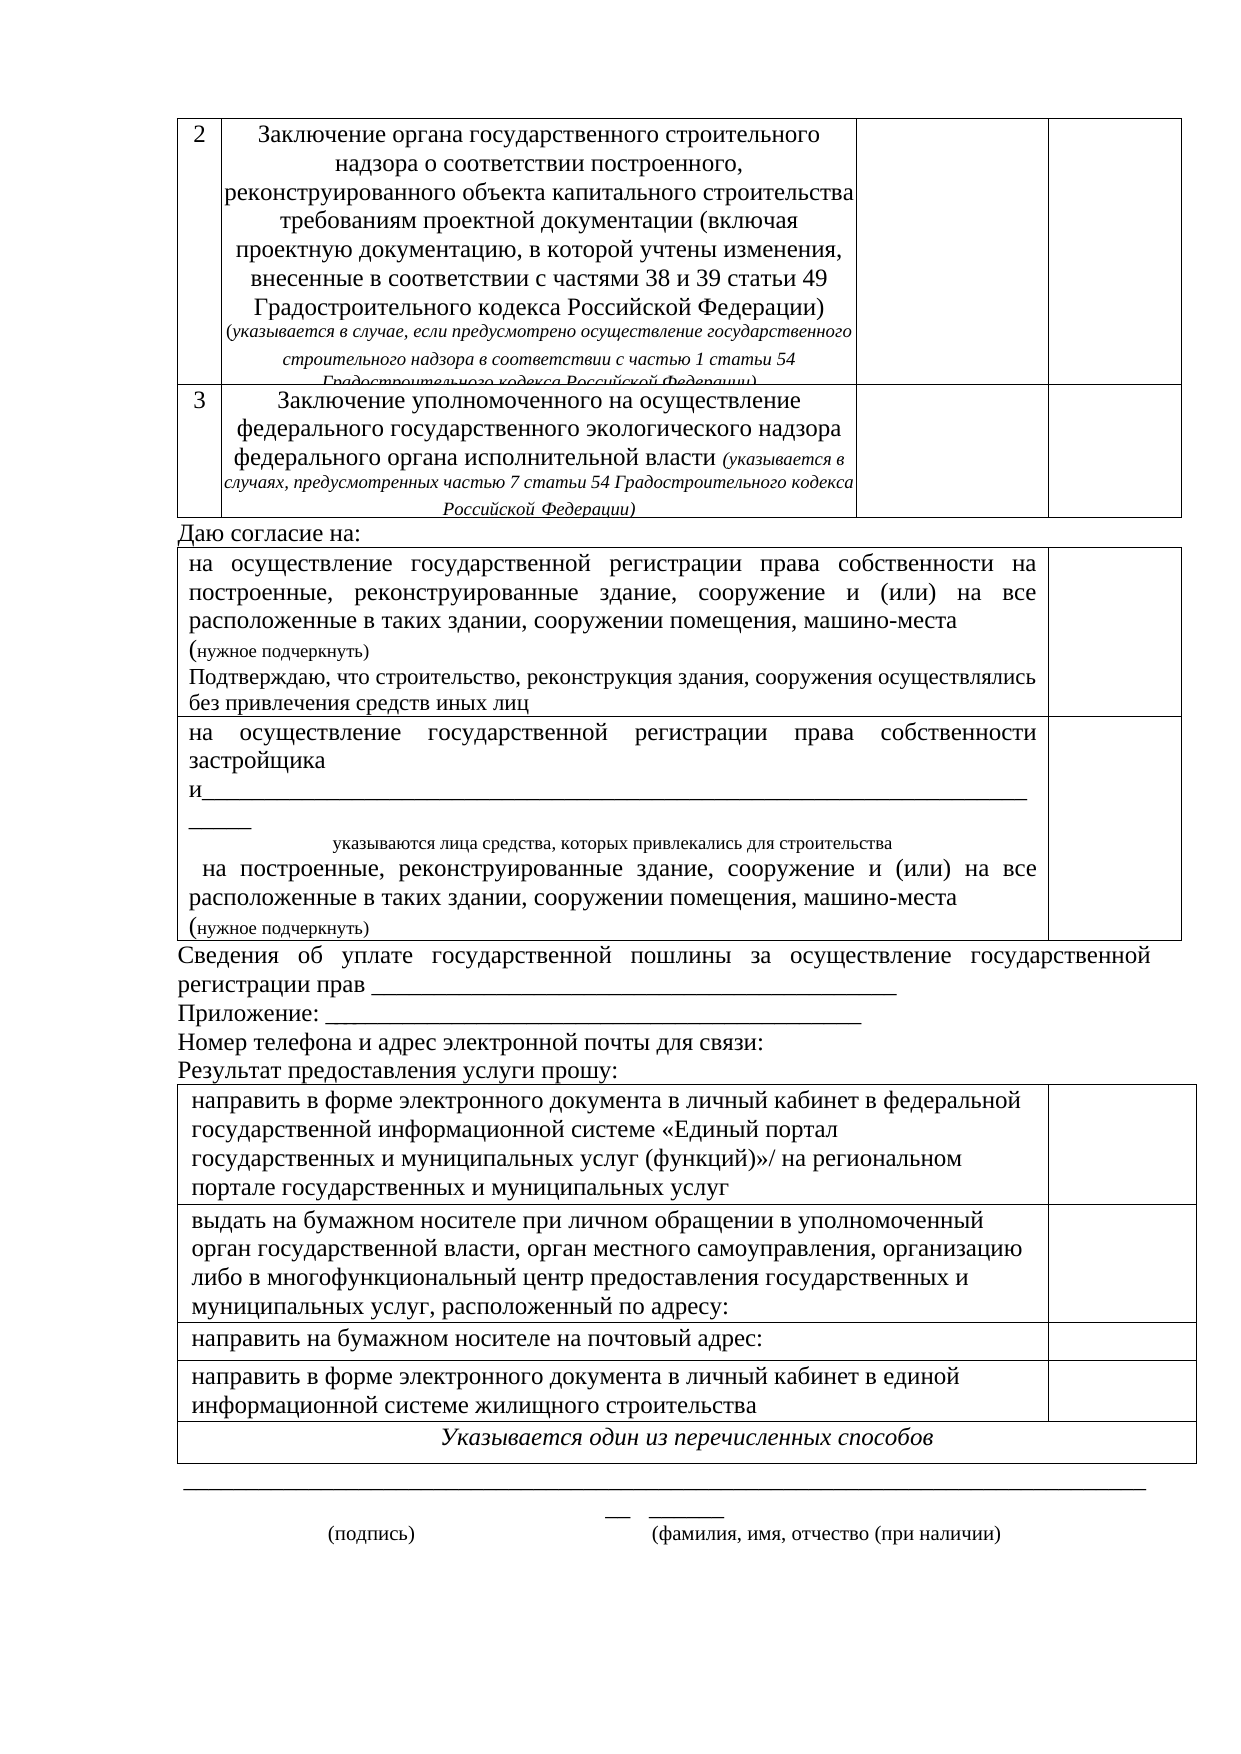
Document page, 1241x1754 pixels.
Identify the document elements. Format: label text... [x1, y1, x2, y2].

table_cell [857, 119, 1048, 384]
table_cell [857, 385, 1048, 517]
text Сведения об уплате государственной пошлины за осуществление государственной регистрации прав __________________________________________ [177, 941, 1152, 998]
table_cell Указывается один из перечисленных способов [178, 1422, 1196, 1463]
table_cell [1049, 1361, 1196, 1421]
text Приложение: [177, 998, 1152, 1027]
table_cell направить на бумажном носителе на почтовый адрес: [178, 1323, 1048, 1360]
table_header на осуществление государственной регистрации права собственности на построенные, реконструированные здание, сооружение и (или) на все расположенные в таких здании, сооружении помещения, машино-места (нужное подчеркнуть) Подтверждаю, что строительство, реконструкция здания, сооружения осуществлялись без привлечения средств иных лиц [178, 548, 1048, 716]
text (подпись) (фамилия, имя, отчество (при наличии) [177, 1521, 1152, 1545]
text _______________________________________________________________________________ ______ [177, 1464, 1152, 1521]
table_cell [1049, 1323, 1196, 1360]
table_header [1049, 548, 1181, 716]
table_header направить в форме электронного документа в личный кабинет в федеральной государственной информационной системе «Единый портал государственных и муниципальных услуг (функций)»/ на региональном портале государственных и муниципальных услуг [178, 1085, 1048, 1204]
table_cell [1049, 385, 1181, 517]
table_cell [1049, 119, 1181, 384]
table_cell [1049, 1205, 1196, 1322]
table_cell выдать на бумажном носителе при личном обращении в уполномоченный орган государственной власти, орган местного самоуправления, организацию либо в многофункциональный центр предоставления государственных и муниципальных услуг, расположенный по адресу: [178, 1205, 1048, 1322]
table_cell Заключение уполномоченного на осуществление федерального государственного экологического надзора федерального органа исполнительной власти (указывается в случаях, предусмотренных частью 7 статьи 54 Градостроительного кодекса Российской Федерации) [222, 385, 856, 517]
text Результат предоставления услуги прошу: [177, 1056, 1152, 1084]
table_header [1049, 1085, 1196, 1204]
text Даю согласие на: [177, 518, 1152, 547]
table_cell 3 [178, 385, 221, 517]
table_cell [1049, 717, 1181, 939]
table_cell Заключение органа государственного строительного надзора о соответствии построенного, реконструированного объекта капитального строительства требованиям проектной документации (включая проектную документацию, в которой учтены изменения, внесенные в соответствии с частями 38 и 39 статьи 49 Градостроительного кодекса Российской Федерации) (указывается в случае, если предусмотрено осуществление государственного строительного надзора в соответствии с частью 1 статьи 54 Градостроительного кодекса Российской Федерации) [222, 119, 856, 384]
table_cell направить в форме электронного документа в личный кабинет в единой информационной системе жилищного строительства [178, 1361, 1048, 1421]
table_cell 2 [178, 119, 221, 384]
table_cell на осуществление государственной регистрации права собственности застройщика и_______________________________________________________________________ указываются лица средства, которых привлекались для строительства на построенные, реконструированные здание, сооружение и (или) на все расположенные в таких здании, сооружении помещения, машино-места (нужное подчеркнуть) [178, 717, 1048, 939]
text Номер телефона и адрес электронной почты для связи: [177, 1027, 1152, 1056]
